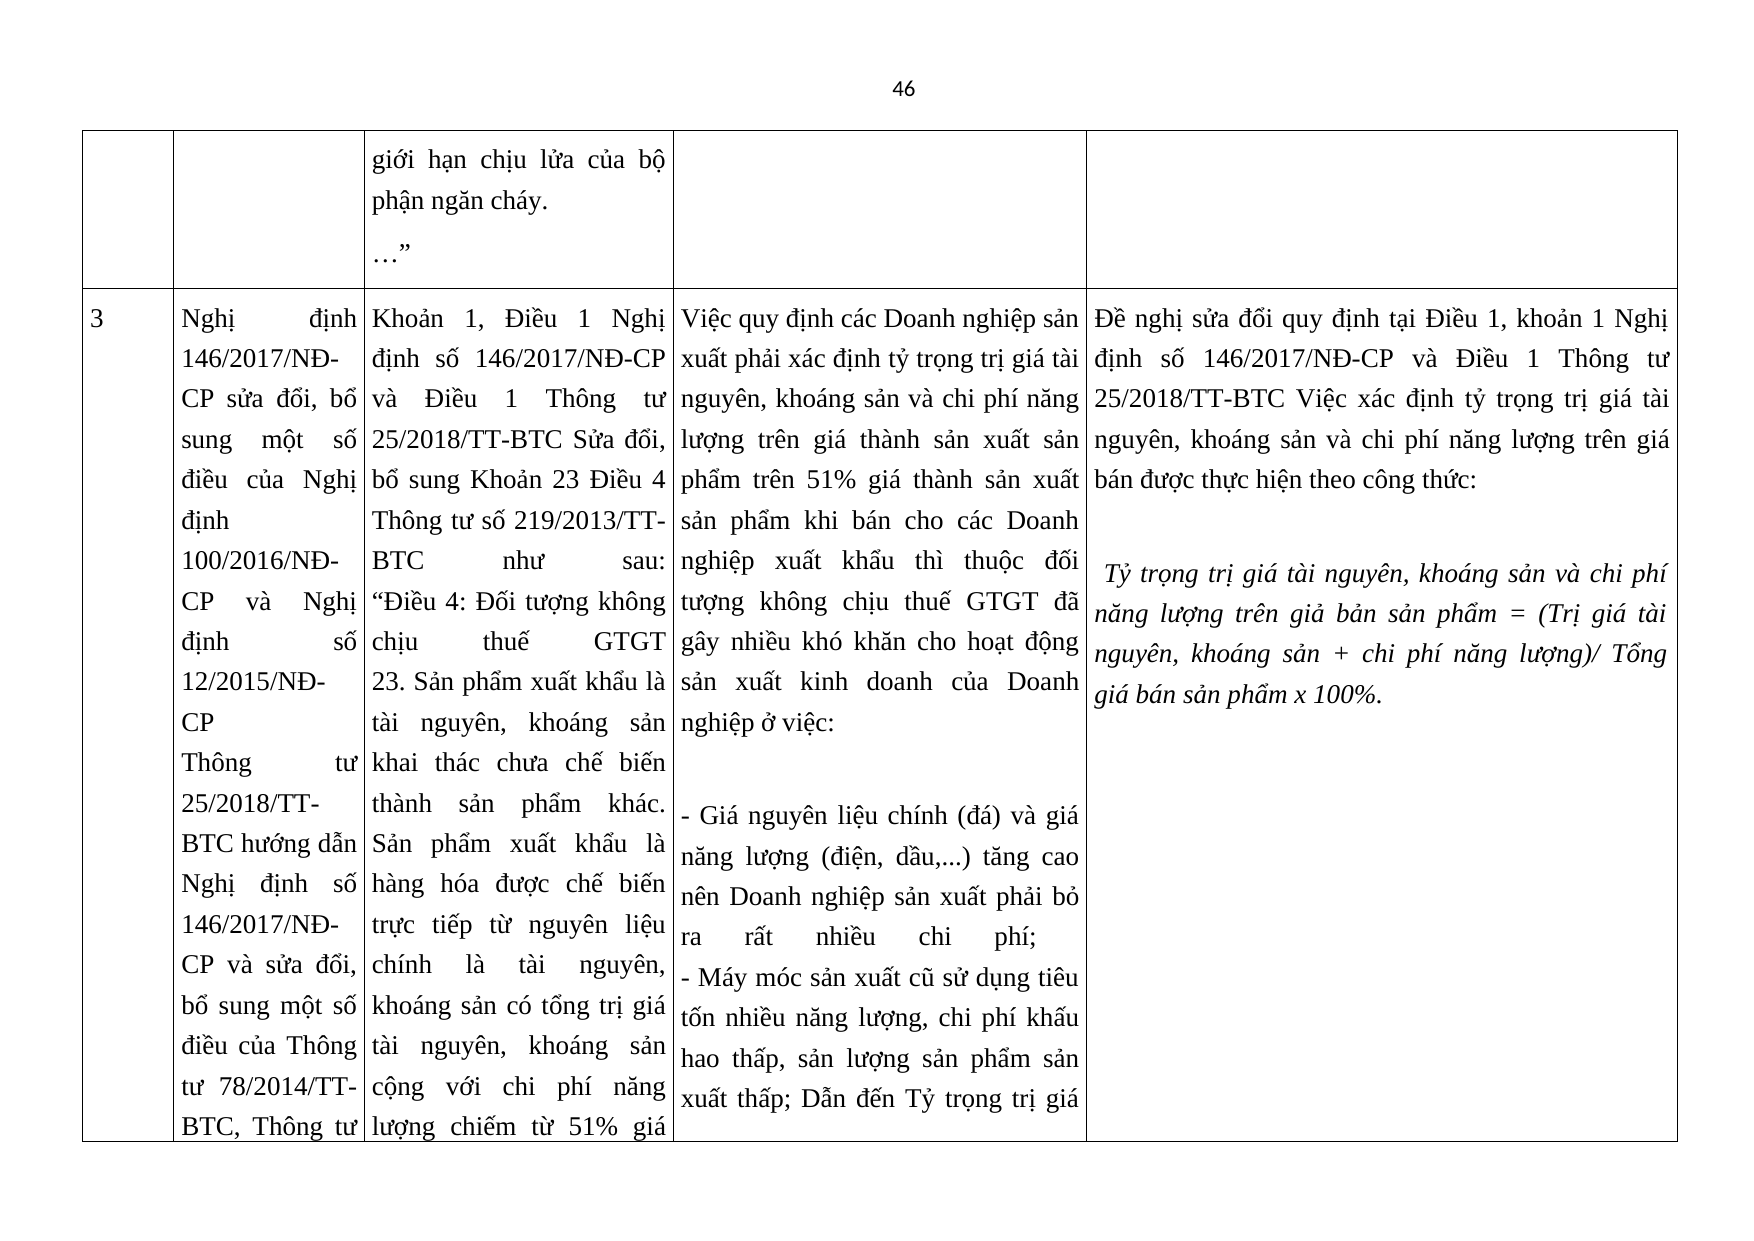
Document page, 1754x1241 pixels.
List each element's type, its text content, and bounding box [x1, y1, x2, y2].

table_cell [674, 131, 1086, 288]
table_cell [365, 289, 673, 1141]
table_cell 3 [83, 289, 173, 1141]
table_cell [174, 289, 364, 1141]
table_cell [1087, 131, 1677, 288]
table_cell 2 [83, 131, 173, 288]
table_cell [365, 131, 673, 288]
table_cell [174, 131, 364, 288]
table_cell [1087, 289, 1677, 1141]
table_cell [674, 289, 1086, 1141]
